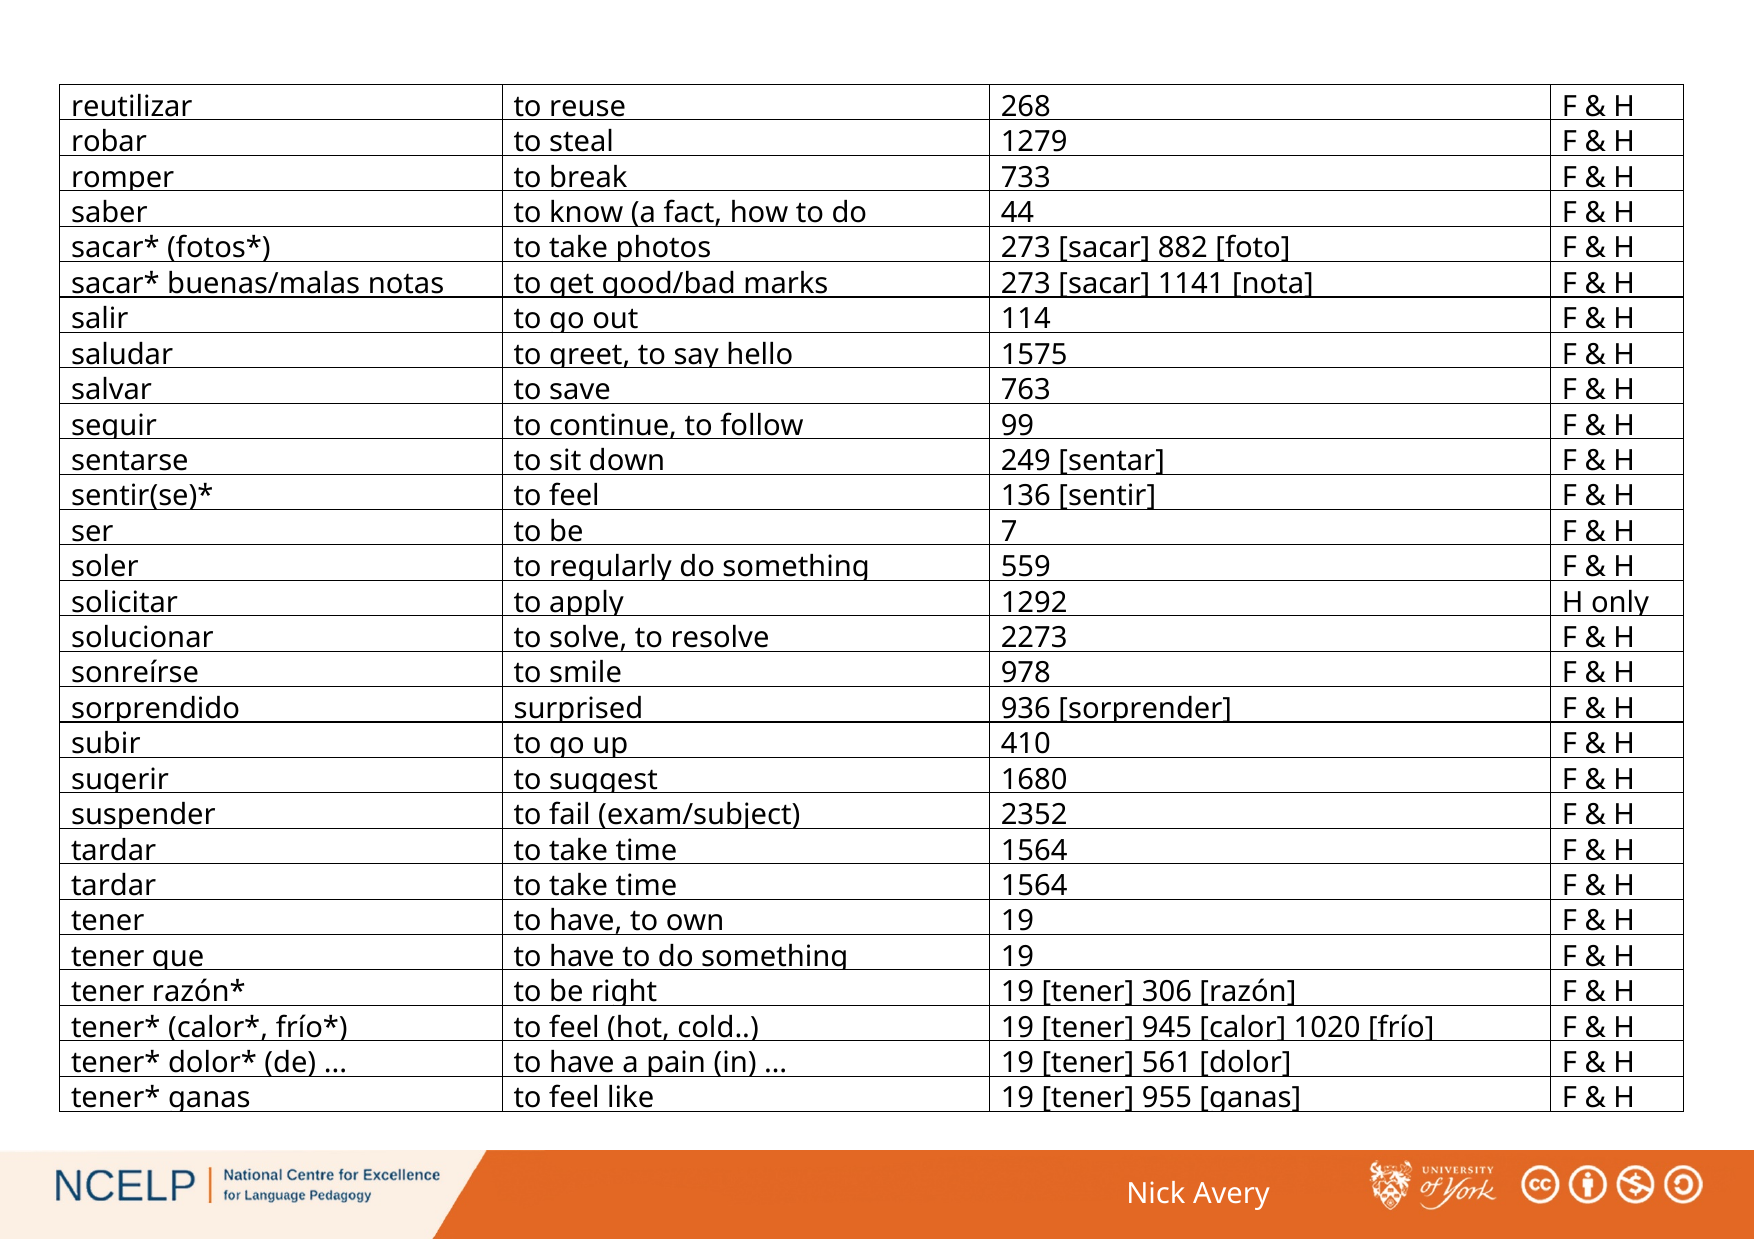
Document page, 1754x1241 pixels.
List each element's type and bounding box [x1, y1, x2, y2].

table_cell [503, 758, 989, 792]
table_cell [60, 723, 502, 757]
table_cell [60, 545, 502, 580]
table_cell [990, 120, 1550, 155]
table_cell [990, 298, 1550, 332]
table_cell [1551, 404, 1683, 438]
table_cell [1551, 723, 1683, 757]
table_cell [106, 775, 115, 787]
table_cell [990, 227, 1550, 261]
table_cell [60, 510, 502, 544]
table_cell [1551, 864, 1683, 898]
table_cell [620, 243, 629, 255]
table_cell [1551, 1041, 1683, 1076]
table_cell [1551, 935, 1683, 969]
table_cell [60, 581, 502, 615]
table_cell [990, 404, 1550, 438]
picture [0, 1150, 1754, 1239]
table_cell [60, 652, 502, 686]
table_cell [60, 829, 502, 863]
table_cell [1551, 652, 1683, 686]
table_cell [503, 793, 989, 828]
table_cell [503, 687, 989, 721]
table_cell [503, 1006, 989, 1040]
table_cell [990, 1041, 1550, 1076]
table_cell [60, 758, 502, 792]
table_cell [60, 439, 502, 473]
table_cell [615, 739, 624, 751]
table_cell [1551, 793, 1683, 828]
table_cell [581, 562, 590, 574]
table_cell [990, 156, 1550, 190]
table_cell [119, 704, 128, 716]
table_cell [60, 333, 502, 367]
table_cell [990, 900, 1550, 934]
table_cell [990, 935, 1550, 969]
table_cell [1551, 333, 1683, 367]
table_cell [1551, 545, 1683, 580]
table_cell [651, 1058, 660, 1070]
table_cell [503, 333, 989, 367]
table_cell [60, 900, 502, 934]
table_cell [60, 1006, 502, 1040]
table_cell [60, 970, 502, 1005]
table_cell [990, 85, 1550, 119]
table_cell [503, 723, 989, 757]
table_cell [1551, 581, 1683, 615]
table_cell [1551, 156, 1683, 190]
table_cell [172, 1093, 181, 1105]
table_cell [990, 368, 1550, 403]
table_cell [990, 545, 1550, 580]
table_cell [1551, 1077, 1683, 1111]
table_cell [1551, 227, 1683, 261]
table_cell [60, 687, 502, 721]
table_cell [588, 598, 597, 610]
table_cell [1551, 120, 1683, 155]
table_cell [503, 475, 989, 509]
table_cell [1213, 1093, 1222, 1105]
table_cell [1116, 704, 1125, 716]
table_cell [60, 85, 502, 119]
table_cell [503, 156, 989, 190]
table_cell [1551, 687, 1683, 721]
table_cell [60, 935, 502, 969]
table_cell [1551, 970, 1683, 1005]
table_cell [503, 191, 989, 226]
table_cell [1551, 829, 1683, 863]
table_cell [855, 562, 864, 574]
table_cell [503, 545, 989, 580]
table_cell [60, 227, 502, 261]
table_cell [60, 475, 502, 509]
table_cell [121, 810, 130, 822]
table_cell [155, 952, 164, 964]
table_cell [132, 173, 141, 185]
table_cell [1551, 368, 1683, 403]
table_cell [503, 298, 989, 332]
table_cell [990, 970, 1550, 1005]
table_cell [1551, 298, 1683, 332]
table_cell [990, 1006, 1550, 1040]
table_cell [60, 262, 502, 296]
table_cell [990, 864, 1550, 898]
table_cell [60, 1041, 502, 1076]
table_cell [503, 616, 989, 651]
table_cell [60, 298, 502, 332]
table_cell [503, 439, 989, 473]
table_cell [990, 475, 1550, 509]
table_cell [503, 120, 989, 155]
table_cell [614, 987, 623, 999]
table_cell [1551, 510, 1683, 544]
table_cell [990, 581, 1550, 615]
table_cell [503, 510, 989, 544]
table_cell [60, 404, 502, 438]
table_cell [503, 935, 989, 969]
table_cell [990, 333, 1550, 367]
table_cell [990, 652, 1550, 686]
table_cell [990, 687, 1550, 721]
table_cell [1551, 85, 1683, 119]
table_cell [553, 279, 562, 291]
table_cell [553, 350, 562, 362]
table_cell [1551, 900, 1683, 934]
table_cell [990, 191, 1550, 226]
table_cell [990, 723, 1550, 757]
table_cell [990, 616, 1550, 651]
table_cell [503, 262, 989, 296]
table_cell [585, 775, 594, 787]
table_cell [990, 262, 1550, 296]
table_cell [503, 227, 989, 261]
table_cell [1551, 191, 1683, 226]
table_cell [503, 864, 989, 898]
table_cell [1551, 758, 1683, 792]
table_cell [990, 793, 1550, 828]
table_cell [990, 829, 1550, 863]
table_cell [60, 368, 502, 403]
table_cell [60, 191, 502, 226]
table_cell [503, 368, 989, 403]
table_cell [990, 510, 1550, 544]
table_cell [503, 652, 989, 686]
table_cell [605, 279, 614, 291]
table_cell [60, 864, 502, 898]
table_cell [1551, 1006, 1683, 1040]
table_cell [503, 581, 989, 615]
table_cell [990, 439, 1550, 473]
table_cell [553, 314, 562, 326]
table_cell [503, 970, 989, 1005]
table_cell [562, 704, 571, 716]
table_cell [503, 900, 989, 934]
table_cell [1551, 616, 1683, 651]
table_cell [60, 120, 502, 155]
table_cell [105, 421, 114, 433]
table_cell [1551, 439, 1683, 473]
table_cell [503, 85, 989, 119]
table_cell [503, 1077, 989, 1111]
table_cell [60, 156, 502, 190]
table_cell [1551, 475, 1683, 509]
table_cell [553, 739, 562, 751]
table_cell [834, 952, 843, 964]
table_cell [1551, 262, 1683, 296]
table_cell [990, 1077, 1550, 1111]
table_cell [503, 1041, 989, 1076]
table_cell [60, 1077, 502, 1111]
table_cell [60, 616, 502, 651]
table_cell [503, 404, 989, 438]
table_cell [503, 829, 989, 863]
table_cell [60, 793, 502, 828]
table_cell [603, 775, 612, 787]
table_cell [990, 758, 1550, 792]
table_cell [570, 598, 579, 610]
